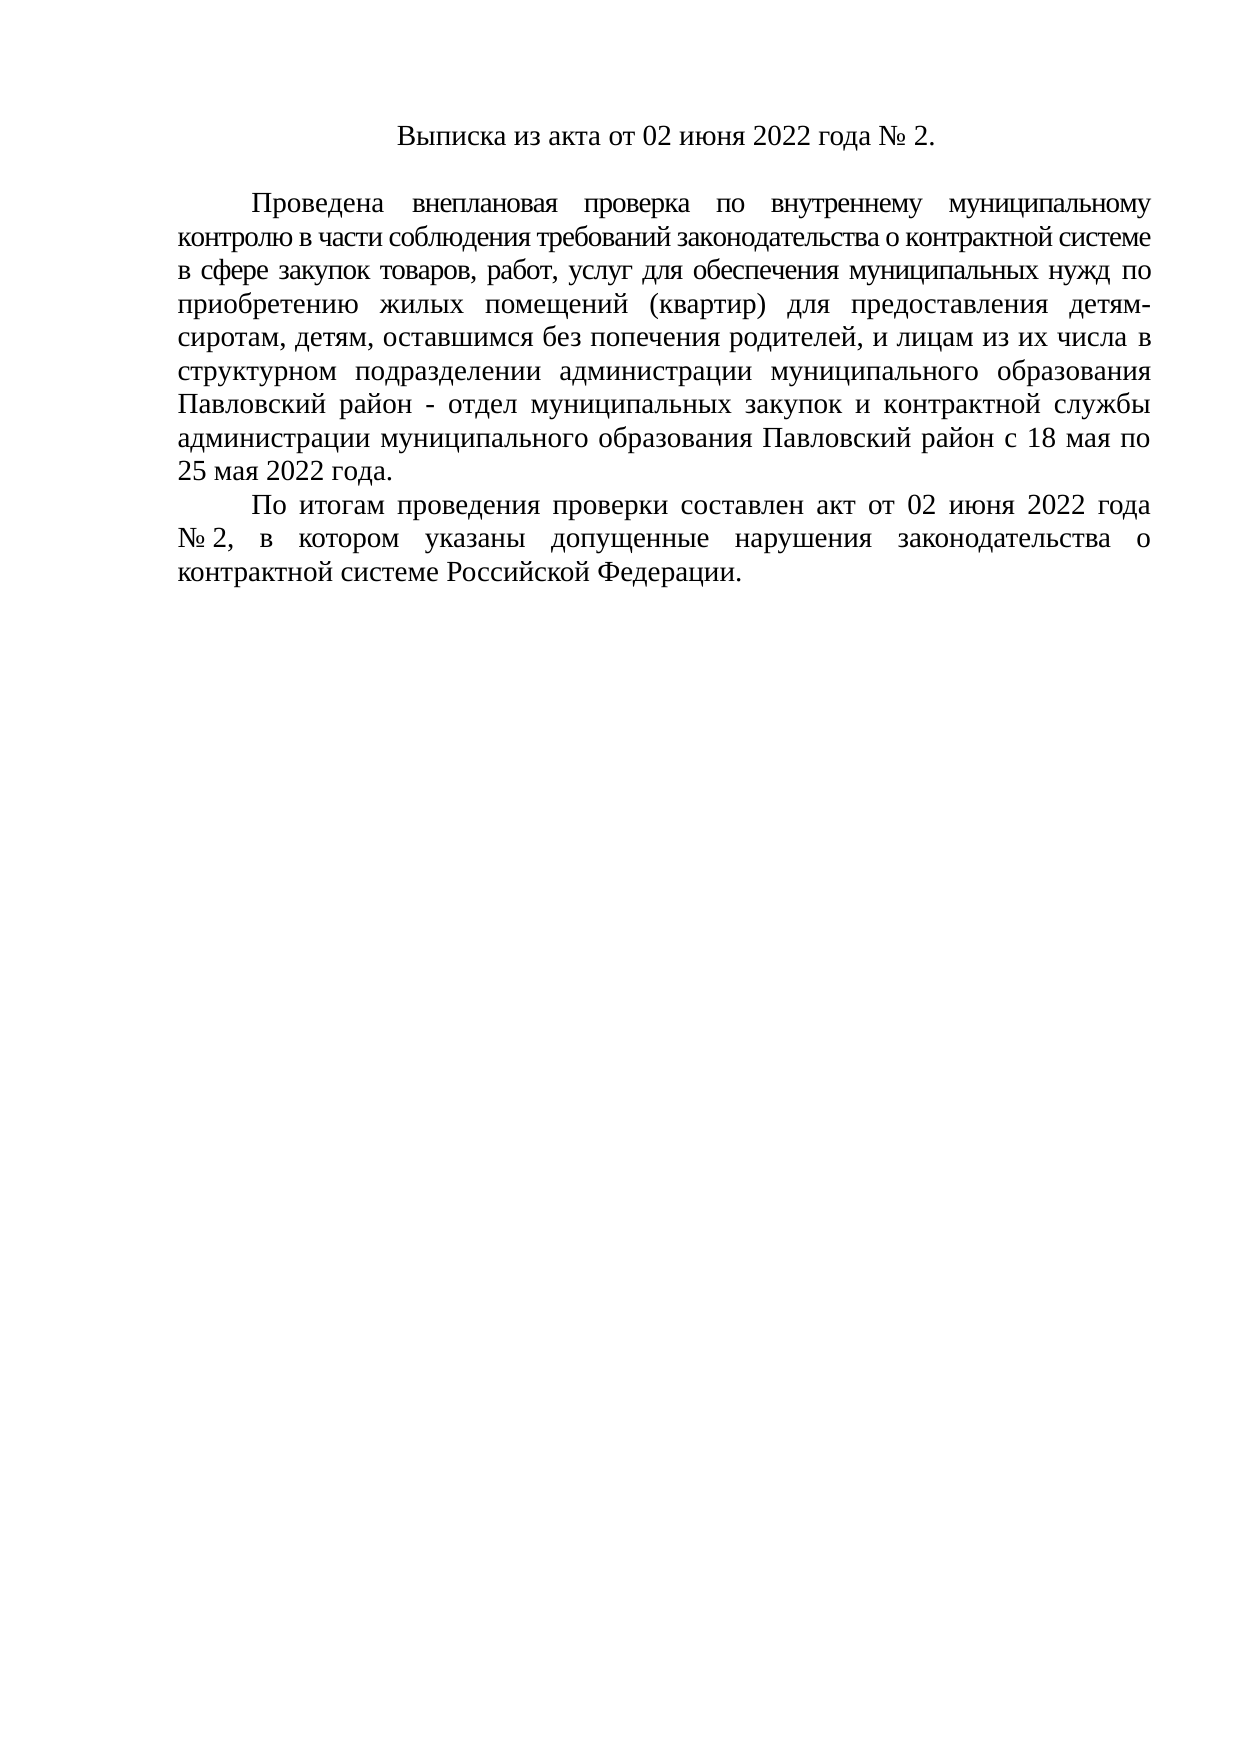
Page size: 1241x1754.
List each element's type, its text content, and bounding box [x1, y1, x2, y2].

text Выписка из акта от 02 июня 2022 года № 2. [177, 118, 1152, 152]
text Проведена внеплановая проверка по внутреннему муниципальному контролю в части соблюдения требований законодательства о контрактной системе в сфере закупок товаров, работ, услуг для обеспечения муниципальных нужд по приобретению жилых помещений (квартир) для предоставления детям-сиротам, детям, оставшимся без попечения родителей, и лицам из их числа в структурном подразделении администрации муниципального образования Павловский район - отдел муниципальных закупок и контрактной службы администрации муниципального образования Павловский район с 18 мая по 25 мая 2022 года. [177, 185, 1152, 487]
text По итогам проведения проверки составлен акт от 02 июня 2022 года № 2, в котором указаны допущенные нарушения законодательства о контрактной системе Российской Федерации. [177, 487, 1152, 588]
